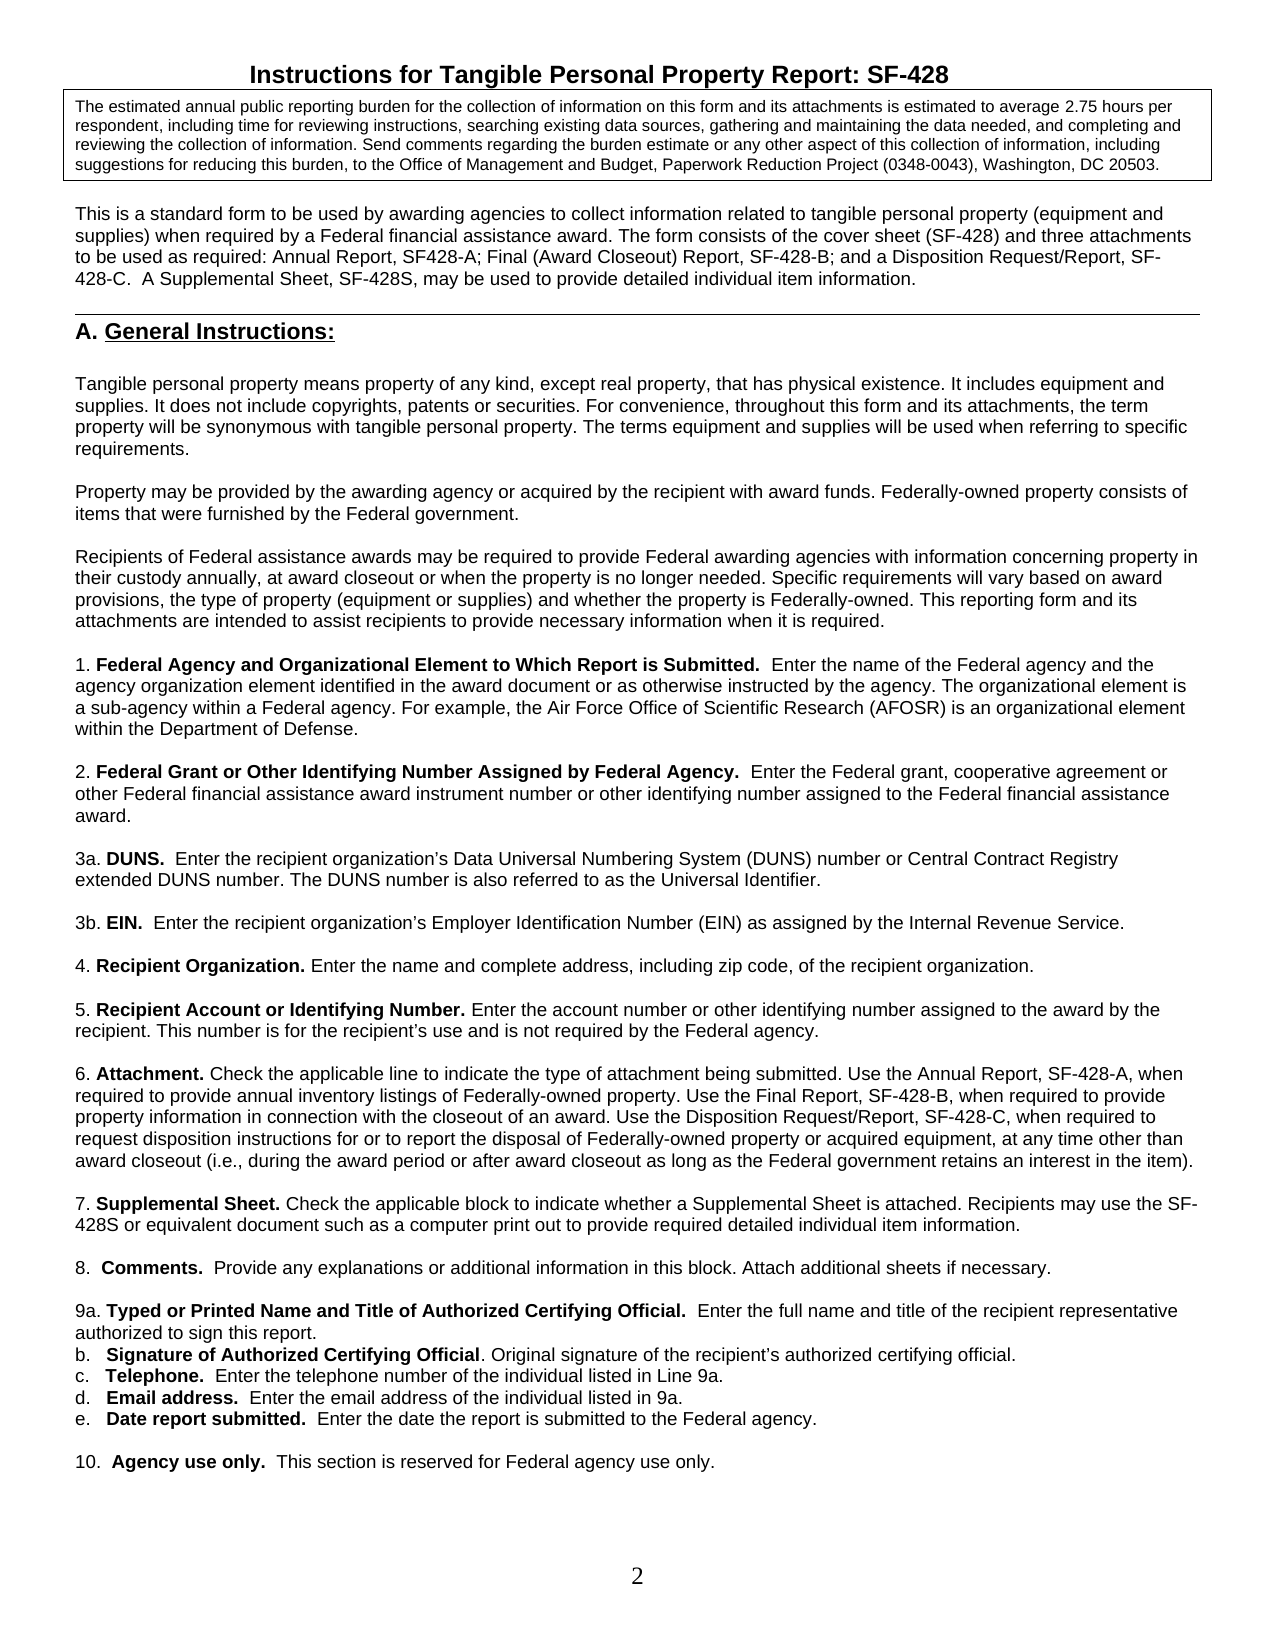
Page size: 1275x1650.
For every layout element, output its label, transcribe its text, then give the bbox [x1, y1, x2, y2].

text 9a. Typed or Printed Name and Title of Authorized Certifying Official. Enter the full name and title of the recipient representative authorized to sign this report. [75, 1300, 1198, 1343]
text c. Telephone. Enter the telephone number of the individual listed in Line 9a. [75, 1365, 1198, 1387]
text Tangible personal property means property of any kind, except real property, that has physical existence. It includes equipment and supplies. It does not include copyrights, patents or securities. For convenience, throughout this form and its attachments, the term property will be synonymous with tangible personal property. The terms equipment and supplies will be used when referring to specific requirements. [75, 373, 1198, 459]
text This is a standard form to be used by awarding agencies to collect information related to tangible personal property (equipment and supplies) when required by a Federal financial assistance award. The form consists of the cover sheet (SF-428) and three attachments to be used as required: Annual Report, SF428-A; Final (Award Closeout) Report, SF-428-B; and a Disposition Request/Report, SF-428-C. A Supplemental Sheet, SF-428S, may be used to provide detailed individual item information. [75, 203, 1198, 289]
text 7. Supplemental Sheet. Check the applicable block to indicate whether a Supplemental Sheet is attached. Recipients may use the SF-428S or equivalent document such as a computer print out to provide required detailed individual item information. [75, 1192, 1198, 1236]
text 4. Recipient Organization. Enter the name and complete address, including zip code, of the recipient organization. [75, 955, 1198, 977]
text 3a. DUNS. Enter the recipient organization’s Data Universal Numbering System (DUNS) number or Central Contract Registry extended DUNS number. The DUNS number is also referred to as the Universal Identifier. [75, 847, 1198, 891]
text 10. Agency use only. This section is reserved for Federal agency use only. [75, 1451, 1198, 1473]
text Property may be provided by the awarding agency or acquired by the recipient with award funds. Federally-owned property consists of items that were furnished by the Federal government. [75, 481, 1198, 524]
table_header The estimated annual public reporting burden for the collection of information on this form and its attachments is estimated to average 2.75 hours per respondent, including time for reviewing instructions, searching existing data sources, gathering and maintaining the data needed, and completing and reviewing the collection of information. Send comments regarding the burden estimate or any other aspect of this collection of information, including suggestions for reducing this burden, to the Office of Management and Budget, Paperwork Reduction Project (0348-0043), . [64, 90, 1211, 180]
text 3b. EIN. Enter the recipient organization’s Employer Identification Number (EIN) as assigned by the Internal Revenue Service. [75, 912, 1198, 934]
text e. Date report submitted. Enter the date the report is submitted to the Federal agency. [75, 1408, 1198, 1430]
text b. Signature of Authorized Certifying Official. Original signature of the recipient’s authorized certifying official. [75, 1343, 1198, 1365]
text Recipients of Federal assistance awards may be required to provide Federal awarding agencies with information concerning property in their custody annually, at award closeout or when the property is no longer needed. Specific requirements will vary based on award provisions, the type of property (equipment or supplies) and whether the property is Federally-owned. This reporting form and its attachments are intended to assist recipients to provide necessary information when it is required. [75, 546, 1198, 632]
text d. Email address. Enter the email address of the individual listed in 9a. [75, 1387, 1198, 1408]
text 6. Attachment. Check the applicable line to indicate the type of attachment being submitted. Use the Annual Report, SF-428-A, when required to provide annual inventory listings of Federally-owned property. Use the Final Report, SF-428-B, when required to provide property information in connection with the closeout of an award. Use the Disposition Request/Report, SF-428-C, when required to request disposition instructions for or to report the disposal of Federally-owned property or acquired equipment, at any time other than award closeout (i.e., during the award period or after award closeout as long as the Federal government retains an interest in the item). [75, 1063, 1198, 1171]
text 2. Federal Grant or Other Identifying Number Assigned by Federal Agency. Enter the Federal grant, cooperative agreement or other Federal financial assistance award instrument number or other identifying number assigned to the Federal financial assistance award. [75, 761, 1198, 826]
text 5. Recipient Account or Identifying Number. Enter the account number or other identifying number assigned to the award by the recipient. This number is for the recipient’s use and is not required by the Federal agency. [75, 998, 1198, 1042]
title Instructions for Tangible Personal Property Report: SF-428 [225, 60, 1200, 89]
text A. General Instructions: [75, 318, 1275, 344]
text 8. Comments. Provide any explanations or additional information in this block. Attach additional sheets if necessary. [75, 1257, 1198, 1279]
text 1. Federal Agency and Organizational Element to Which Report is Submitted. Enter the name of the Federal agency and the agency organization element identified in the award document or as otherwise instructed by the agency. The organizational element is a sub-agency within a Federal agency. For example, the Air Force Office of Scientific Research (AFOSR) is an organizational element within the Department of Defense. [75, 653, 1198, 740]
